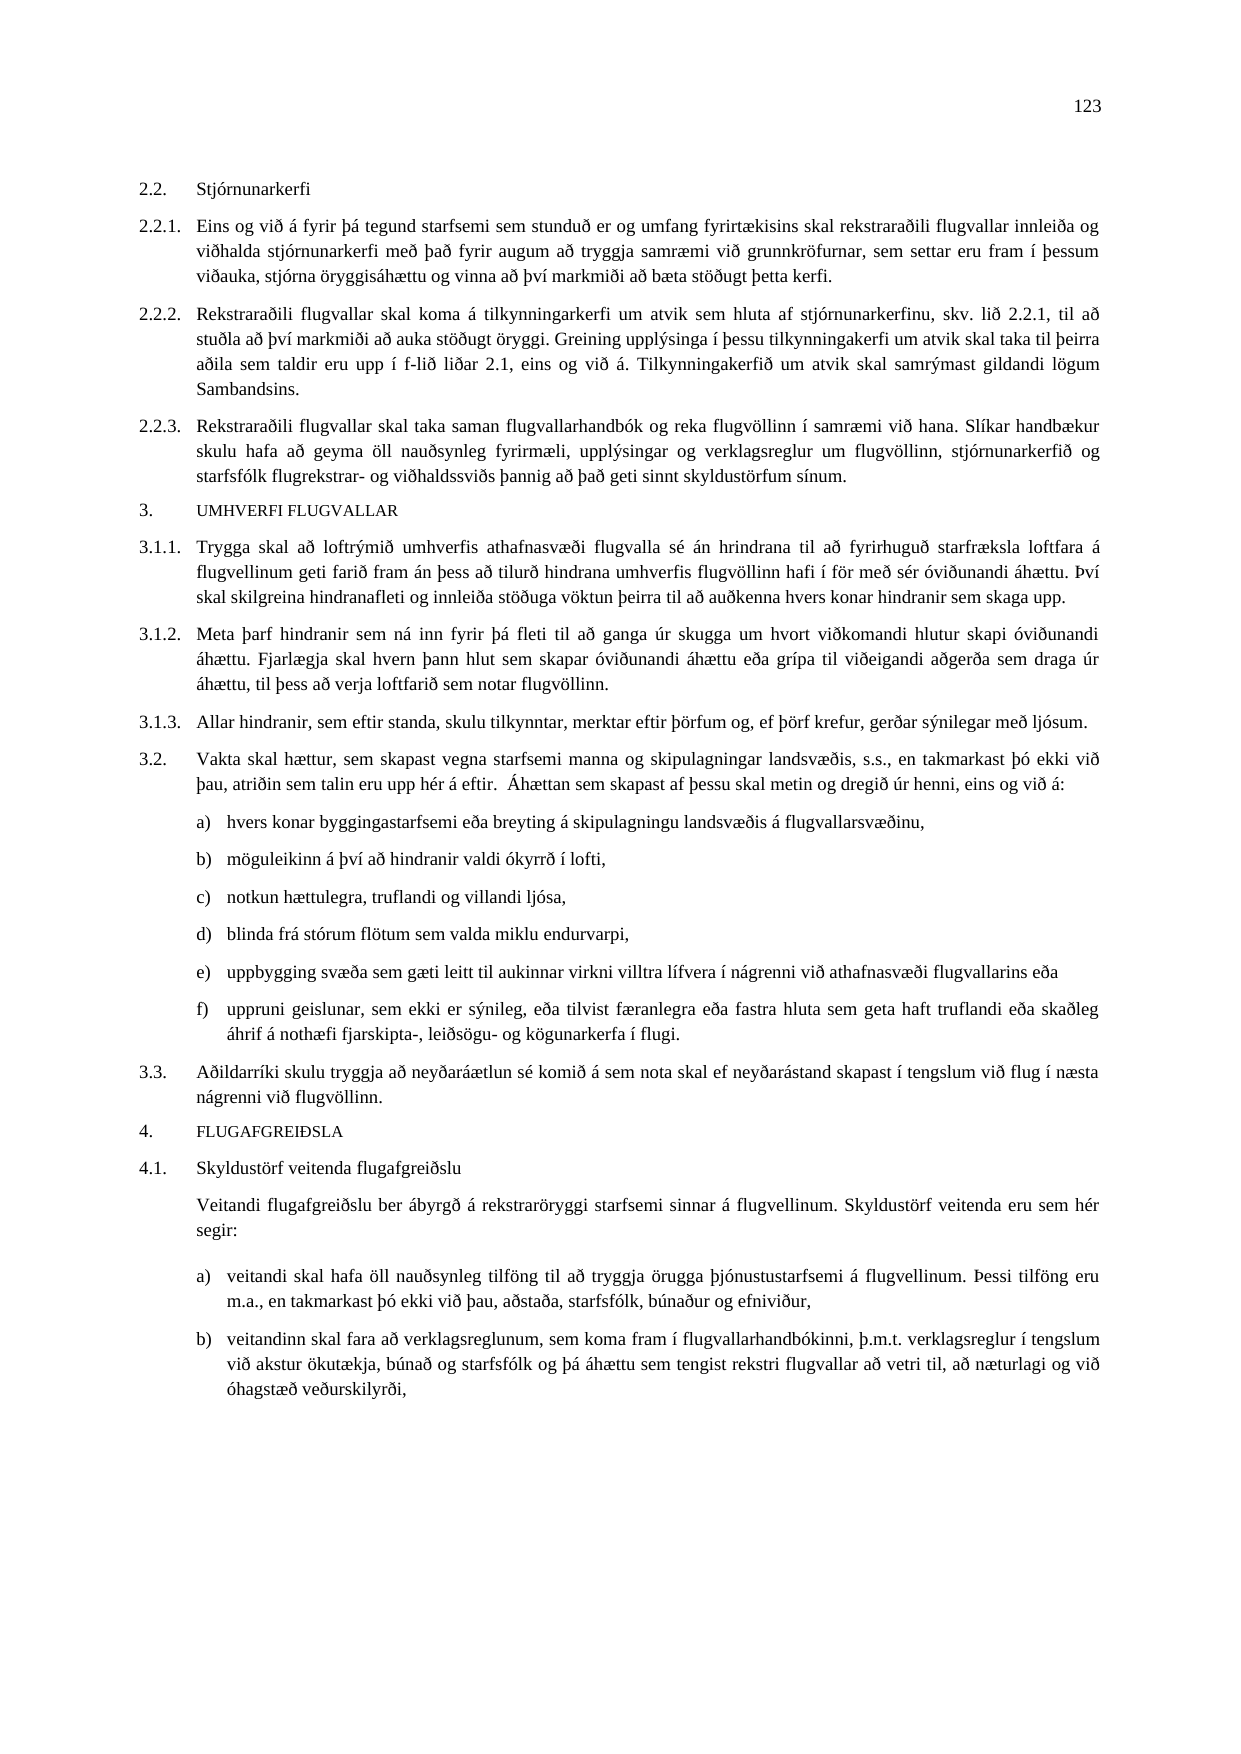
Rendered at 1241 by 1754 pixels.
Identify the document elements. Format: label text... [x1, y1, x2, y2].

text 3.1.2. Meta þarf hindranir sem ná inn fyrir þá fleti til að ganga úr skugga um hvort viðkomandi hlutur skapi óviðunandi áhættu. Fjarlægja skal hvern þann hlut sem skapar óviðunandi áhættu eða grípa til viðeigandi aðgerða sem draga úr áhættu, til þess að verja loftfarið sem notar flugvöllinn. [139, 621, 1101, 696]
text 2.2.3. Rekstraraðili flugvallar skal taka saman flugvallarhandbók og reka flugvöllinn í samræmi við hana. Slíkar handbækur skulu hafa að geyma öll nauðsynleg fyrirmæli, upplýsingar og verklagsreglur um flugvöllinn, stjórnunarkerfið og starfsfólk flugrekstrar- og viðhaldssviðs þannig að það geti sinnt skyldustörfum sínum. [139, 412, 1101, 487]
text 2.2.2. Rekstraraðili flugvallar skal koma á tilkynningarkerfi um atvik sem hluta af stjórnunarkerfinu, skv. lið 2.2.1, til að stuðla að því markmiði að auka stöðugt öryggi. Greining upplýsinga í þessu tilkynningakerfi um atvik skal taka til þeirra aðila sem taldir eru upp í f-lið liðar 2.1, eins og við á. Tilkynningakerfið um atvik skal samrýmast gildandi lögum Sambandsins. [139, 300, 1101, 400]
text d) blinda frá stórum flötum sem valda miklu endurvarpi, [196, 921, 1101, 946]
text 3.2. Vakta skal hættur, sem skapast vegna starfsemi manna og skipulagningar landsvæðis, s.s., en takmarkast þó ekki við þau, atriðin sem talin eru upp hér á eftir. Áhættan sem skapast af þessu skal metin og dregið úr henni, eins og við á: [139, 746, 1101, 796]
text f) uppruni geislunar, sem ekki er sýnileg, eða tilvist færanlegra eða fastra hluta sem geta haft truflandi eða skaðleg áhrif á nothæfi fjarskipta-, leiðsögu- og kögunarkerfa í flugi. [196, 996, 1101, 1046]
text 3.1.1. Trygga skal að loftrýmið umhverfis athafnasvæði flugvalla sé án hrindrana til að fyrirhuguð starfræksla loftfara á flugvellinum geti farið fram án þess að tilurð hindrana umhverfis flugvöllinn hafi í för með sér óviðunandi áhættu. Því skal skilgreina hindranafleti og innleiða stöðuga vöktun þeirra til að auðkenna hvers konar hindranir sem skaga upp. [139, 533, 1101, 608]
text Veitandi flugafgreiðslu ber ábyrgð á rekstraröryggi starfsemi sinnar á flugvellinum. Skyldustörf veitenda eru sem hér segir: [196, 1192, 1101, 1242]
text b) möguleikinn á því að hindranir valdi ókyrrð í lofti, [196, 846, 1101, 871]
text 3.3. Aðildarríki skulu tryggja að neyðaráætlun sé komið á sem nota skal ef neyðarástand skapast í tengslum við flug í næsta nágrenni við flugvöllinn. [139, 1058, 1101, 1108]
text a) hvers konar byggingastarfsemi eða breyting á skipulagningu landsvæðis á flugvallarsvæðinu, [196, 808, 1101, 833]
text 4.1. Skyldustörf veitenda flugafgreiðslu [139, 1154, 1101, 1179]
text b) veitandinn skal fara að verklagsreglunum, sem koma fram í flugvallarhandbókinni, þ.m.t. verklagsreglur í tengslum við akstur ökutækja, búnað og starfsfólk og þá áhættu sem tengist rekstri flugvallar að vetri til, að næturlagi og við óhagstæð veðurskilyrði, [196, 1325, 1101, 1400]
text 4. FLUGAFGREIÐSLA [139, 1121, 1101, 1142]
text 3. UMHVERFI FLUGVALLAR [139, 500, 1101, 521]
text 2.2. Stjórnunarkerfi [139, 175, 1101, 200]
text a) veitandi skal hafa öll nauðsynleg tilföng til að tryggja örugga þjónustustarfsemi á flugvellinum. Þessi tilföng eru m.a., en takmarkast þó ekki við þau, aðstaða, starfsfólk, búnaður og efniviður, [196, 1262, 1101, 1312]
text c) notkun hættulegra, truflandi og villandi ljósa, [196, 883, 1101, 908]
text e) uppbygging svæða sem gæti leitt til aukinnar virkni villtra lífvera í nágrenni við athafnasvæði flugvallarins eða [196, 958, 1101, 983]
text 2.2.1. Eins og við á fyrir þá tegund starfsemi sem stunduð er og umfang fyrirtækisins skal rekstraraðili flugvallar innleiða og viðhalda stjórnunarkerfi með það fyrir augum að tryggja samræmi við grunnkröfurnar, sem settar eru fram í þessum viðauka, stjórna öryggisáhættu og vinna að því markmiði að bæta stöðugt þetta kerfi. [139, 212, 1101, 287]
text 3.1.3. Allar hindranir, sem eftir standa, skulu tilkynntar, merktar eftir þörfum og, ef þörf krefur, gerðar sýnilegar með ljósum. [139, 708, 1101, 733]
